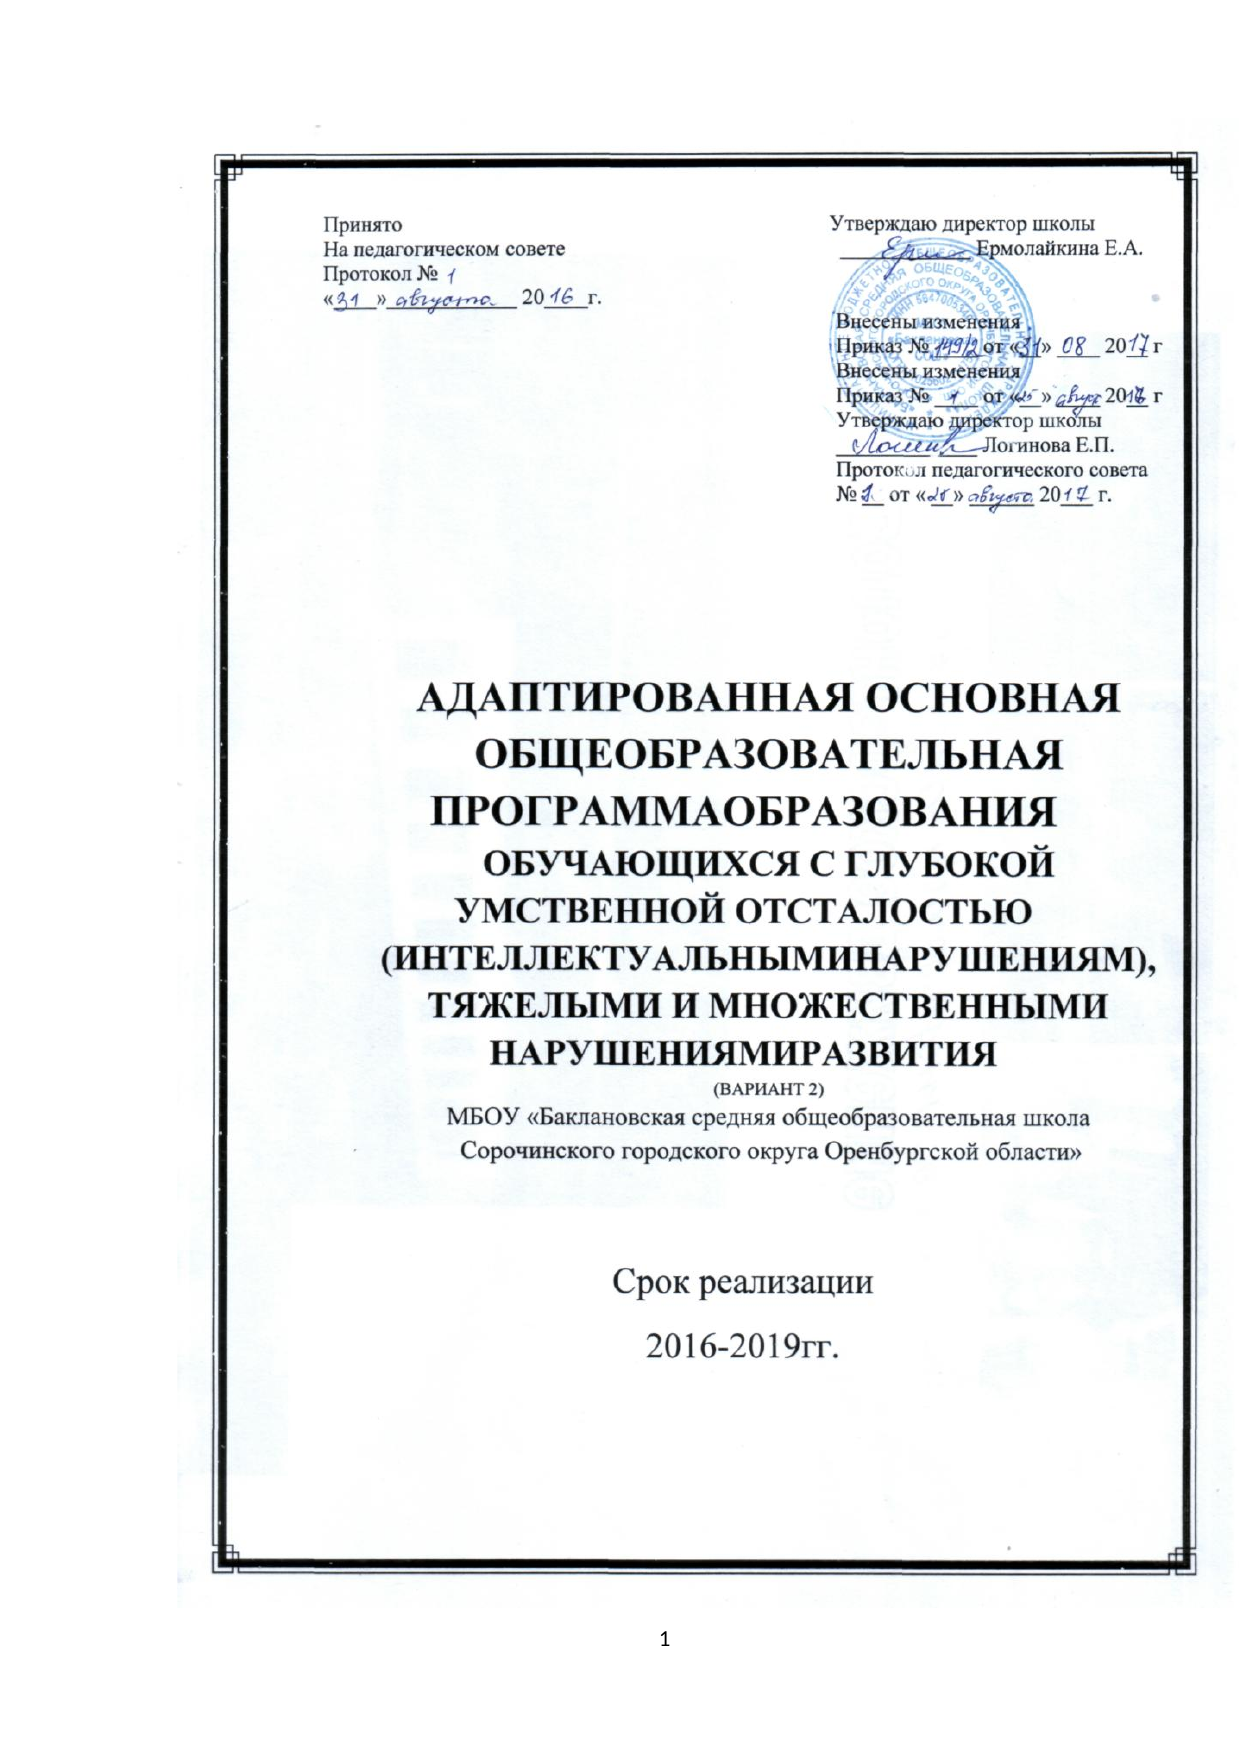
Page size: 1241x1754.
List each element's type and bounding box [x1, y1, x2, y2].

picture [177, 118, 1240, 1608]
